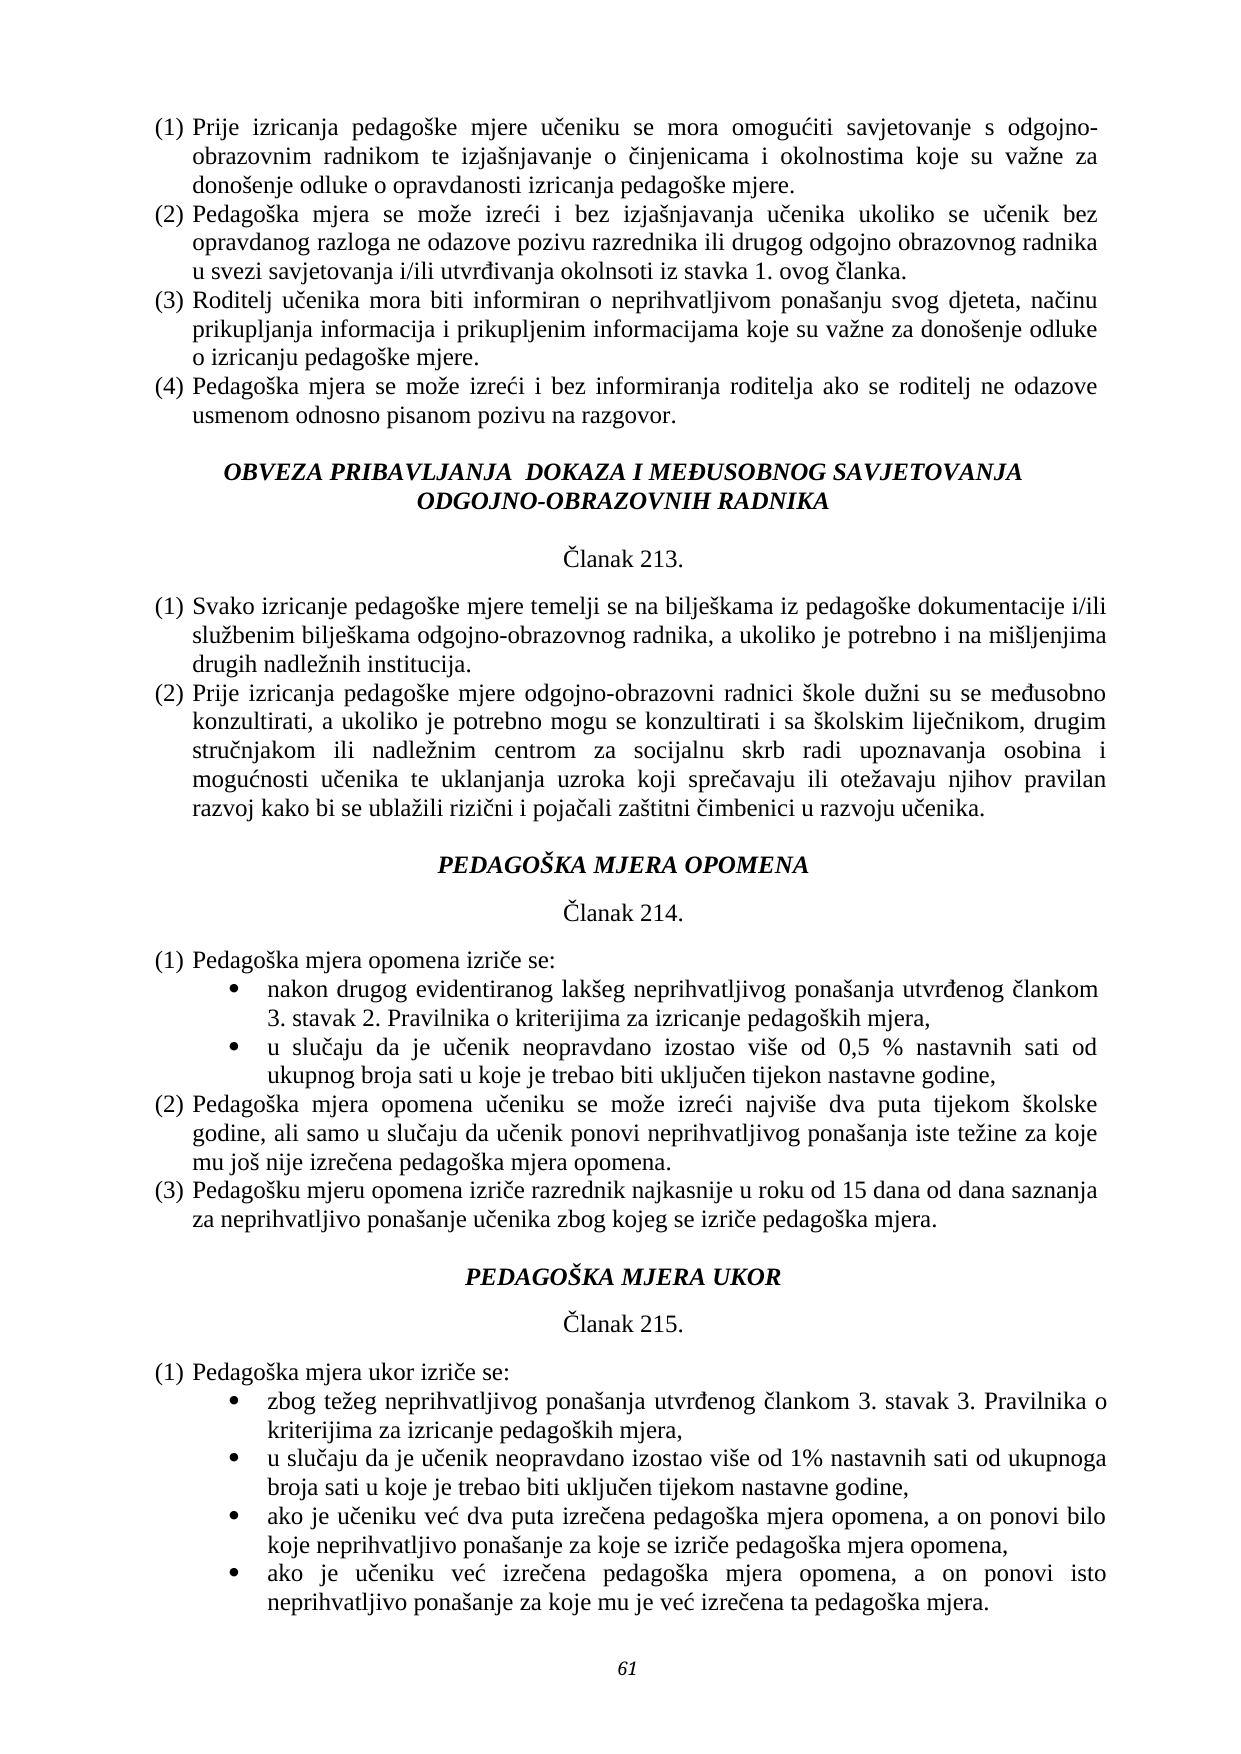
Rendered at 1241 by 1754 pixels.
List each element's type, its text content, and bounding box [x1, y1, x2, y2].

list ako je učeniku već dva puta izrečena pedagoška mjera opomena, a on ponovi bilo koje neprihvatljivo ponašanje za koje se izriče pedagoška mjera opomena, [229, 1501, 1107, 1558]
text ODGOJNO-OBRAZOVNIH RADNIKA [148, 486, 1099, 515]
list ako je učeniku već izrečena pedagoška mjera opomena, a on ponovi isto neprihvatljivo ponašanje za koje mu je već izrečena ta pedagoška mjera. [229, 1558, 1107, 1616]
list Roditelj učenika mora biti informiran o neprihvatljivom ponašanju svog djeteta, načinu prikupljanja informacija i prikupljenim informacijama koje su važne za donošenje odluke o izricanju pedagoške mjere. [154, 285, 1099, 371]
list Pedagošku mjeru opomena izriče razrednik najkasnije u roku od 15 dana od dana saznanja za neprihvatljivo ponašanje učenika zbog kojeg se izriče pedagoška mjera. [154, 1176, 1099, 1233]
list Pedagoška mjera opomena učeniku se može izreći najviše dva puta tijekom školske godine, ali samo u slučaju da učenik ponovi neprihvatljivog ponašanja iste težine za koje mu još nije izrečena pedagoška mjera opomena. [154, 1089, 1099, 1176]
list Pedagoška mjera se može izreći i bez izjašnjavanja učenika ukoliko se učenik bez opravdanog razloga ne odazove pozivu razrednika ili drugog odgojno obrazovnog radnika u svezi savjetovanja i/ili utvrđivanja okolnsoti iz stavka 1. ovog članka. [154, 199, 1099, 285]
text Članak 213. [148, 544, 1099, 572]
list u slučaju da je učenik neopravdano izostao više od 1% nastavnih sati od ukupnoga broja sati u koje je trebao biti uključen tijekom nastavne godine, [229, 1443, 1107, 1501]
text PEDAGOŠKA MJERA UKOR [148, 1262, 1099, 1291]
list nakon drugog evidentiranog lakšeg neprihvatljivog ponašanja utvrđenog člankom 3. stavak 2. Pravilnika o kriterijima za izricanje pedagoških mjera, [229, 974, 1099, 1032]
list Pedagoška mjera ukor izriče se: [154, 1357, 1107, 1386]
text Članak 214. [148, 898, 1099, 927]
text PEDAGOŠKA MJERA OPOMENA [148, 850, 1099, 879]
list Prije izricanja pedagoške mjere učeniku se mora omogućiti savjetovanje s odgojno-obrazovnim radnikom te izjašnjavanje o činjenicama i okolnostima koje su važne za donošenje odluke o opravdanosti izricanja pedagoške mjere. [154, 112, 1099, 199]
text OBVEZA PRIBAVLJANJA DOKAZA I MEĐUSOBNOG SAVJETOVANJA [148, 457, 1099, 486]
list zbog težeg neprihvatljivog ponašanja utvrđenog člankom 3. stavak 3. Pravilnika o kriterijima za izricanje pedagoških mjera, [229, 1386, 1107, 1443]
list u slučaju da je učenik neopravdano izostao više od 0,5 % nastavnih sati od ukupnog broja sati u koje je trebao biti uključen tijekon nastavne godine, [229, 1032, 1099, 1089]
list Pedagoška mjera se može izreći i bez informiranja roditelja ako se roditelj ne odazove usmenom odnosno pisanom pozivu na razgovor. [154, 371, 1099, 429]
list Pedagoška mjera opomena izriče se: [154, 946, 1099, 974]
list Prije izricanja pedagoške mjere odgojno-obrazovni radnici škole dužni su se međusobno konzultirati, a ukoliko je potrebno mogu se konzultirati i sa školskim liječnikom, drugim stručnjakom ili nadležnim centrom za socijalnu skrb radi upoznavanja osobina i mogućnosti učenika te uklanjanja uzroka koji sprečavaju ili otežavaju njihov pravilan razvoj kako bi se ublažili rizični i pojačali zaštitni čimbenici u razvoju učenika. [154, 678, 1107, 821]
list Svako izricanje pedagoške mjere temelji se na bilješkama iz pedagoške dokumentacije i/ili službenim bilješkama odgojno-obrazovnog radnika, a ukoliko je potrebno i na mišljenjima drugih nadležnih institucija. [154, 591, 1107, 678]
text Članak 215. [148, 1309, 1099, 1338]
